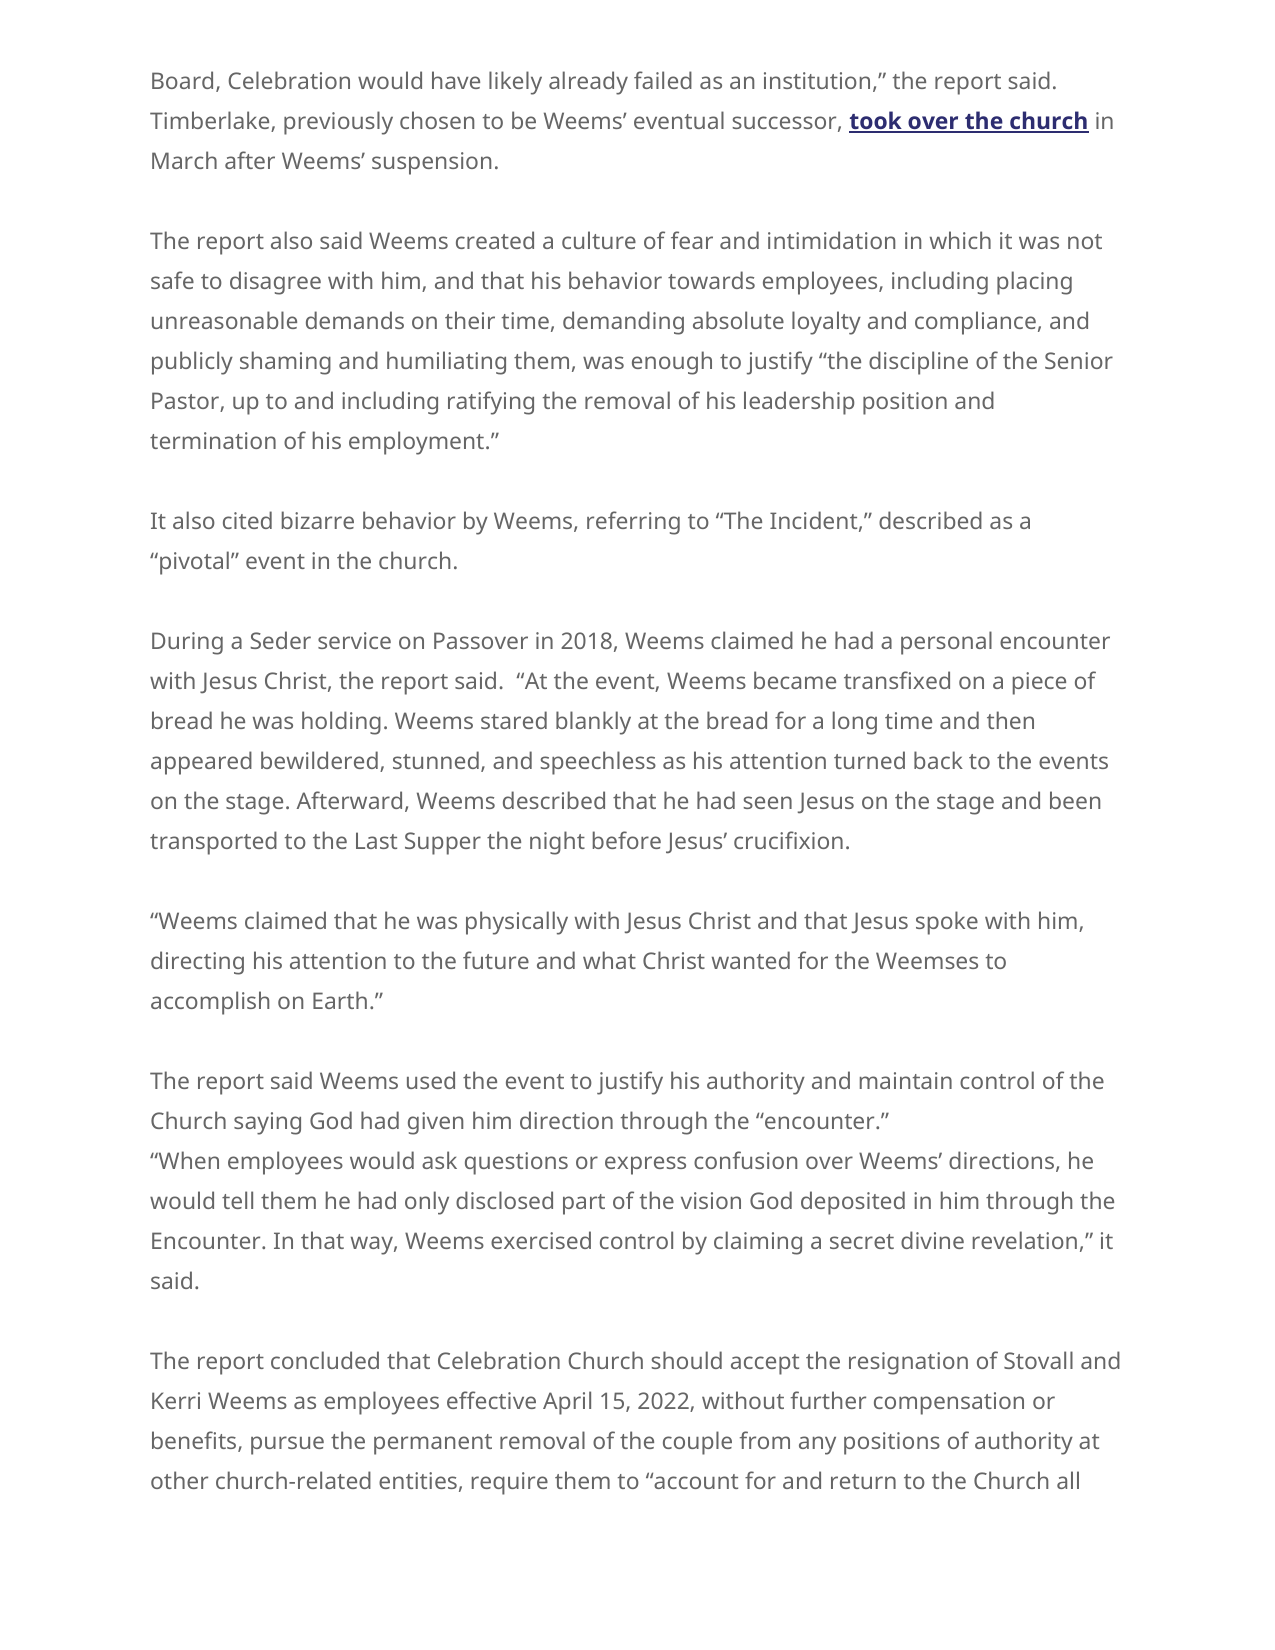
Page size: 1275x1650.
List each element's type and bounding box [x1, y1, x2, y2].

text [150, 56, 1125, 1496]
